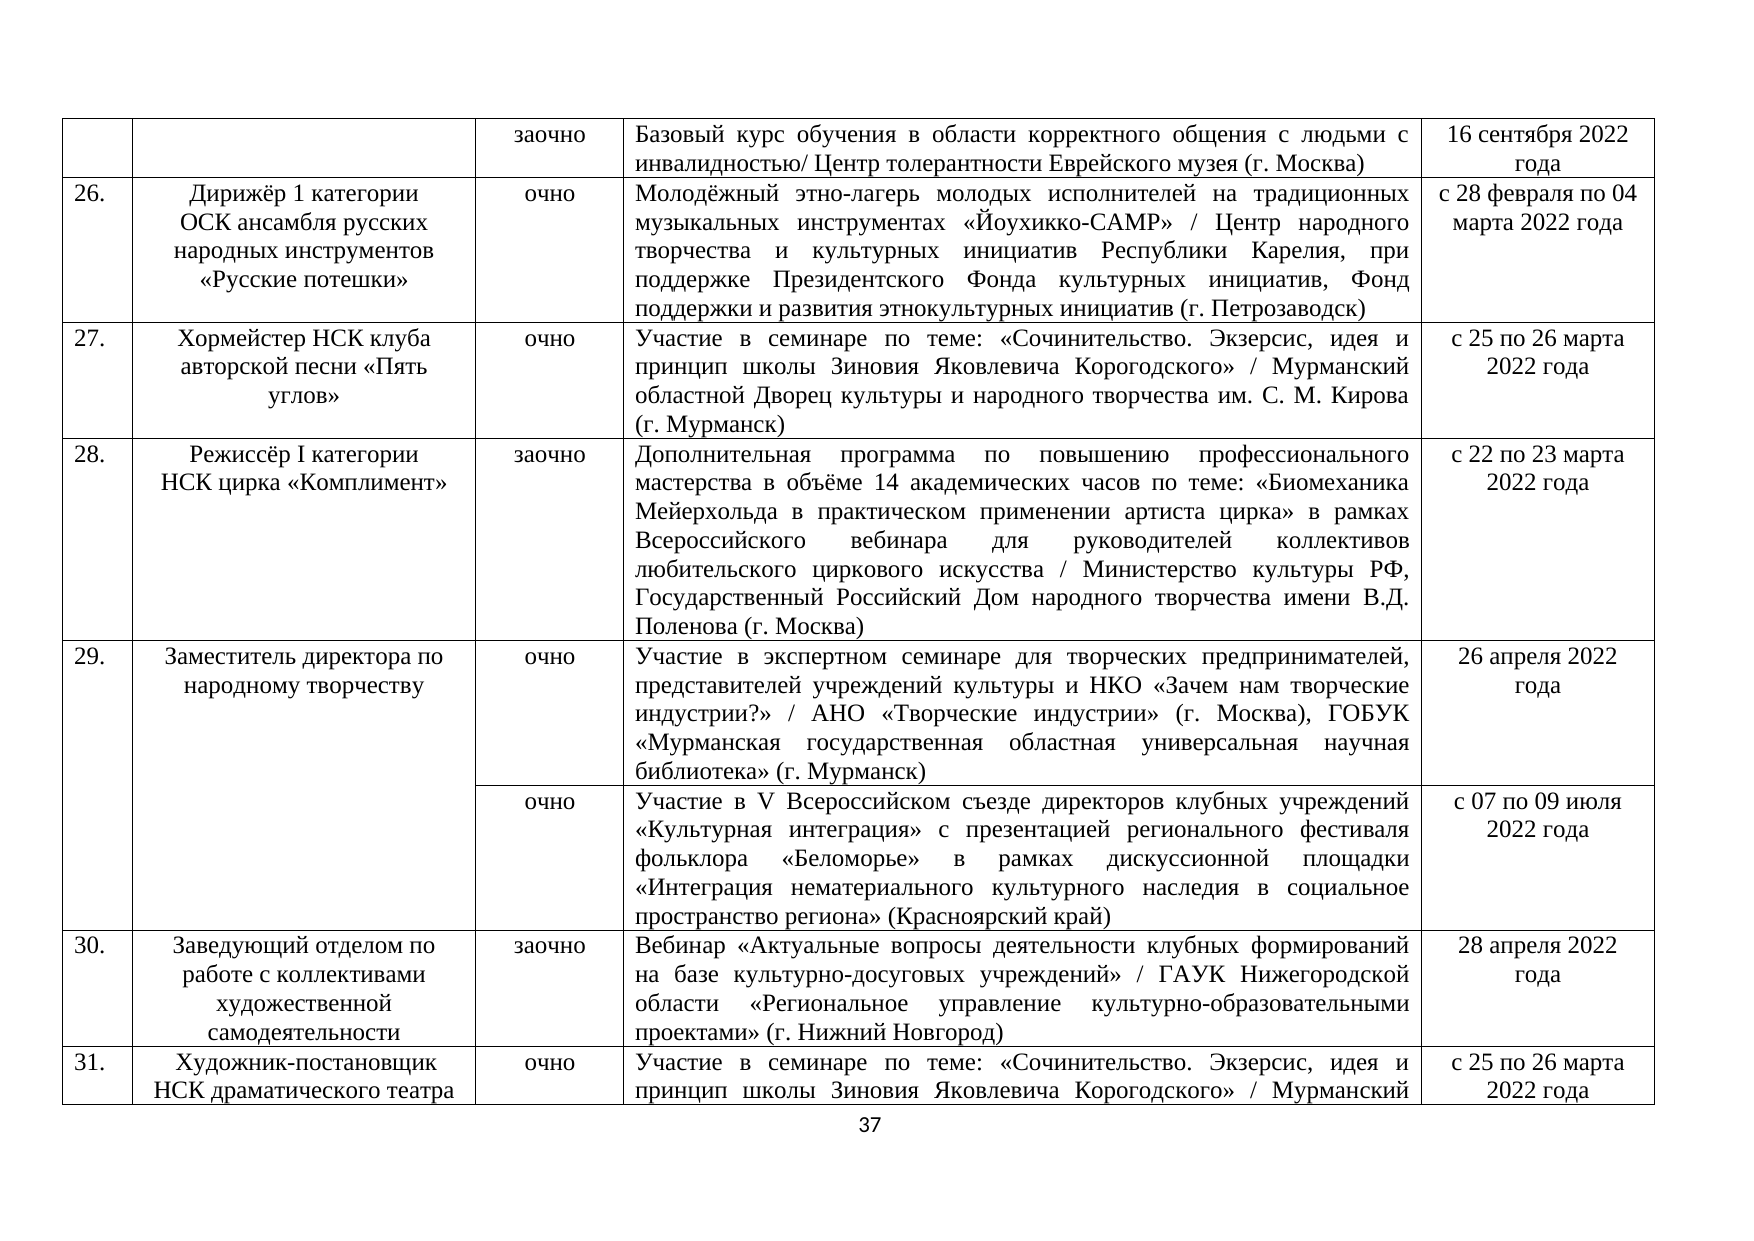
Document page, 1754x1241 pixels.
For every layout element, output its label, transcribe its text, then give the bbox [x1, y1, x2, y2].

table_cell 28. [63, 439, 132, 640]
table_cell очно [476, 323, 623, 438]
table_cell Дирижёр 1 категории ОСК ансамбля русских народных инструментов «Русские потешки» [133, 178, 475, 322]
table_cell Базовый курс обучения в области корректного общения с людьми с инвалидностью/ Центр толерантности Еврейского музея (г. Москва) [624, 119, 1421, 177]
table_cell с 07 по 09 июля 2022 года [1422, 786, 1654, 929]
table_cell 16 сентября 2022 года [1422, 119, 1654, 177]
table_cell Участие в экспертном семинаре для творческих предпринимателей, представителей учреждений культуры и НКО «Зачем нам творческие индустрии?» / АНО «Творческие индустрии» (г. Москва), ГОБУК «Мурманская государственная областная универсальная научная библиотека» (г. Мурманск) [624, 641, 1421, 785]
table_cell заочно [476, 439, 623, 640]
table_cell 29. [63, 641, 132, 929]
table_cell Режиссёр I категории НСК цирка «Комплимент» [133, 439, 475, 640]
table_cell очно [476, 1047, 623, 1104]
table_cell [624, 1047, 1421, 1104]
table_cell с 22 по 23 марта 2022 года [1422, 439, 1654, 640]
table_cell с 28 февраля по 04 марта 2022 года [1422, 178, 1654, 322]
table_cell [133, 1047, 475, 1104]
table_cell Дополнительная программа по повышению профессионального мастерства в объёме 14 академических часов по теме: «Биомеханика Мейерхольда в практическом применении артиста цирка» в рамках Всероссийского вебинара для руководителей коллективов любительского циркового искусства / Министерство культуры РФ, Государственный Российский Дом народного творчества имени В.Д. Поленова (г. Москва) [624, 439, 1421, 640]
table_cell Заведующий отделом по работе с коллективами художественной самодеятельности [133, 931, 475, 1046]
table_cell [1422, 1047, 1654, 1104]
table_cell 27. [63, 323, 132, 438]
table_cell 28 апреля 2022 года [1422, 931, 1654, 1046]
table_cell очно [476, 641, 623, 785]
table_cell Молодёжный этно-лагерь молодых исполнителей на традиционных музыкальных инструментах «Йоухикко-CAMP» / Центр народного творчества и культурных инициатив Республики Карелия, при поддержке Президентского Фонда культурных инициатив, Фонд поддержки и развития этнокультурных инициатив (г. Петрозаводск) [624, 178, 1421, 322]
table_cell заочно [476, 931, 623, 1046]
table_cell 30. [63, 931, 132, 1046]
table_cell 26. [63, 178, 132, 322]
table_cell с 25 по 26 марта 2022 года [1422, 323, 1654, 438]
table_cell Заместитель директора по народному творчеству [133, 641, 475, 929]
table_cell Хормейстер НСК клуба авторской песни «Пять углов» [133, 323, 475, 438]
table_cell 26 апреля 2022 года [1422, 641, 1654, 785]
table_cell очно [476, 786, 623, 929]
table_cell Вебинар «Актуальные вопросы деятельности клубных формирований на базе культурно-досуговых учреждений» / ГАУК Нижегородской области «Региональное управление культурно-образовательными проектами» (г. Нижний Новгород) [624, 931, 1421, 1046]
table_cell очно [476, 178, 623, 322]
table_cell заочно [476, 119, 623, 177]
table_cell 31. [63, 1047, 132, 1104]
